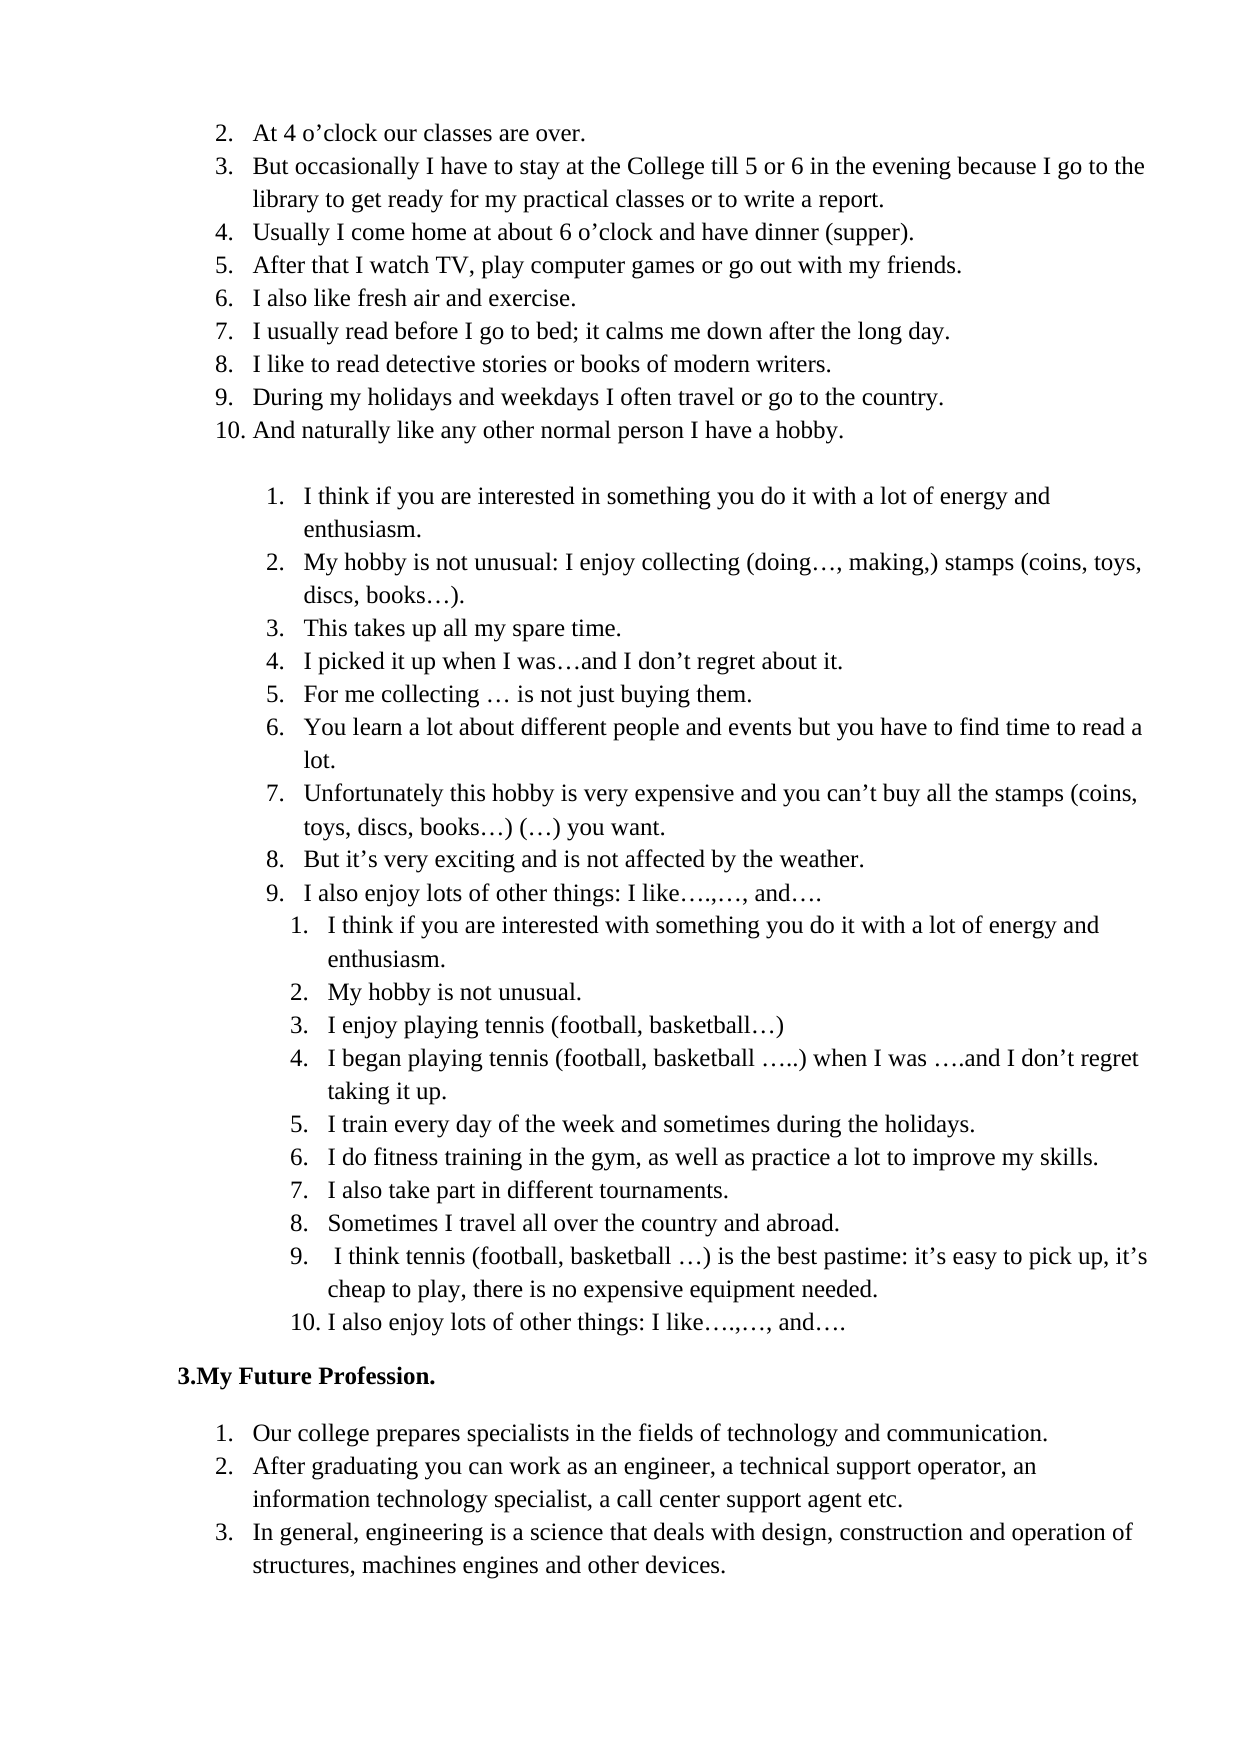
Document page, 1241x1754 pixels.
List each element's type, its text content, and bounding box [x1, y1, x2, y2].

list After that I watch TV, play computer games or go out with my friends. [215, 250, 1152, 279]
list You learn a lot about different people and events but you have to find time to read a lot. [266, 712, 1152, 774]
list I train every day of the week and sometimes during the holidays. [290, 1109, 1152, 1137]
list Our college prepares specialists in the fields of technology and communication. [215, 1418, 1152, 1447]
list I think tennis (football, basketball …) is the best pastime: it’s easy to pick up, it’s cheap to play, there is no expensive equipment needed. [290, 1241, 1152, 1303]
list Sometimes I travel all over the country and abroad. [290, 1208, 1152, 1237]
list I also enjoy lots of other things: I like….,…, and…. [266, 878, 1152, 906]
list I think if you are interested in something you do it with a lot of energy and enthusiasm. [266, 481, 1152, 543]
list After graduating you can work as an engineer, a technical support operator, an information technology specialist, a call center support agent etc. [215, 1451, 1152, 1513]
text 3.My Future Profession. [177, 1361, 1152, 1389]
list My hobby is not unusual. [290, 977, 1152, 1005]
list During my holidays and weekdays I often travel or go to the country. [215, 382, 1152, 411]
list I usually read before I go to bed; it calms me down after the long day. [215, 316, 1152, 345]
list I began playing tennis (football, basketball …..) when I was ….and I don’t regret taking it up. [290, 1043, 1152, 1104]
list But occasionally I have to stay at the College till 5 or 6 in the evening because I go to the library to get ready for my practical classes or to write a report. [215, 151, 1152, 213]
list My hobby is not unusual: I enjoy collecting (doing…, making,) stamps (coins, toys, discs, books…). [266, 547, 1152, 609]
list I also like fresh air and exercise. [215, 283, 1152, 312]
list In general, engineering is a science that deals with design, construction and operation of structures, machines engines and other devices. [215, 1517, 1152, 1579]
list I do fitness training in the gym, as well as practice a lot to improve my skills. [290, 1142, 1152, 1171]
list I also take part in different tournaments. [290, 1175, 1152, 1203]
list Unfortunately this hobby is very expensive and you can’t buy all the stamps (coins, toys, discs, books…) (…) you want. [266, 778, 1152, 840]
list For me collecting … is not just buying them. [266, 679, 1152, 708]
list And naturally like any other normal person I have a hobby. [215, 415, 1152, 444]
list I picked it up when I was…and I don’t regret about it. [266, 646, 1152, 675]
list But it’s very exciting and is not affected by the weather. [266, 844, 1152, 873]
list I enjoy playing tennis (football, basketball…) [290, 1010, 1152, 1038]
list Usually I come home at about 6 o’clock and have dinner (supper). [215, 217, 1152, 246]
list I think if you are interested with something you do it with a lot of energy and enthusiasm. [290, 911, 1152, 972]
list At 4 o’clock our classes are over. [215, 118, 1152, 147]
list I like to read detective stories or books of modern writers. [215, 349, 1152, 378]
list I also enjoy lots of other things: I like….,…, and…. [290, 1307, 1152, 1336]
list This takes up all my spare time. [266, 613, 1152, 642]
